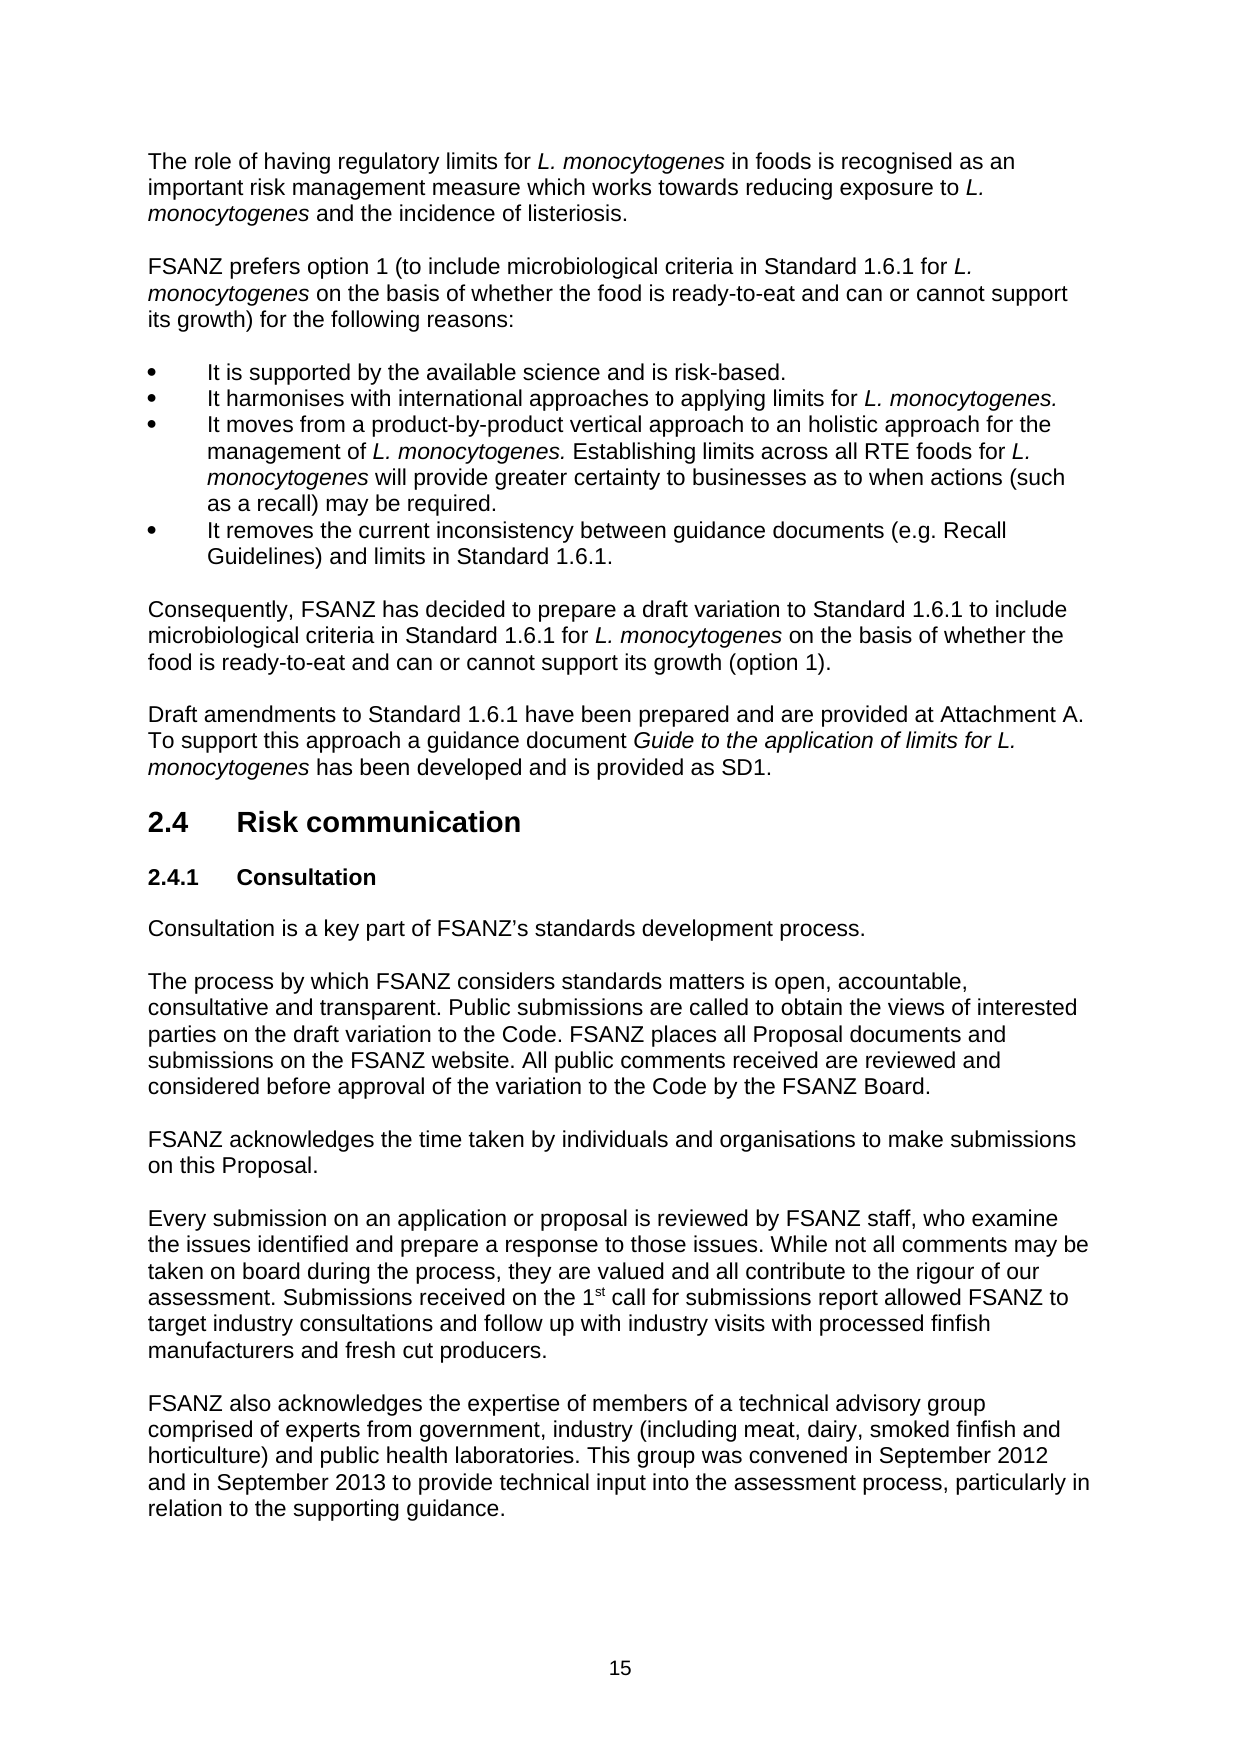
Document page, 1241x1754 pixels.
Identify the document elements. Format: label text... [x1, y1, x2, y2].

text It removes the current inconsistency between guidance documents (e.g. Recall Guidelines) and limits in Standard 1.6.1. [148, 517, 1092, 569]
text It harmonises with international approaches to applying limits for L. monocytogenes. [148, 385, 1092, 411]
text It is supported by the available science and is risk-based. [148, 358, 1092, 385]
subtitle 2.4 Risk communication [148, 805, 1092, 839]
text Consequently, FSANZ has decided to prepare a draft variation to Standard 1.6.1 to include microbiological criteria in Standard 1.6.1 for L. monocytogenes on the basis of whether the food is ready-to-eat and can or cannot support its growth (option 1). [148, 596, 1092, 675]
text It moves from a product-by-product vertical approach to an holistic approach for the management of L. monocytogenes. Establishing limits across all RTE foods for L. monocytogenes will provide greater certainty to businesses as to when actions (such as a recall) may be required. [148, 411, 1092, 517]
text Every submission on an application or proposal is reviewed by FSANZ staff, who examine the issues identified and prepare a response to those issues. While not all comments may be taken on board during the process, they are valued and all contribute to the rigour of our assessment. Submissions received on the 1st call for submissions report allowed FSANZ to target industry consultations and follow up with industry visits with processed finfish manufacturers and fresh cut producers. [148, 1205, 1092, 1363]
text The process by which FSANZ considers standards matters is open, accountable, consultative and transparent. Public submissions are called to obtain the views of interested parties on the draft variation to the Code. FSANZ places all Proposal documents and submissions on the FSANZ website. All public comments received are reviewed and considered before approval of the variation to the Code by the FSANZ Board. [148, 968, 1092, 1099]
subtitle 2.4.1 Consultation [148, 864, 1092, 890]
text FSANZ acknowledges the time taken by individuals and organisations to make submissions on this Proposal. [148, 1126, 1092, 1179]
text Draft amendments to Standard 1.6.1 have been prepared and are provided at Attachment A. To support this approach a guidance document Guide to the application of limits for L. monocytogenes has been developed and is provided as SD1. [148, 701, 1092, 780]
text FSANZ also acknowledges the expertise of members of a technical advisory group comprised of experts from government, industry (including meat, dairy, smoked finfish and horticulture) and public health laboratories. This group was convened in September 2012 and in September 2013 to provide technical input into the assessment process, particularly in relation to the supporting guidance. [148, 1389, 1092, 1521]
text FSANZ prefers option 1 (to include microbiological criteria in Standard 1.6.1 for L. monocytogenes on the basis of whether the food is ready-to-eat and can or cannot support its growth) for the following reasons: [148, 253, 1092, 332]
text The role of having regulatory limits for L. monocytogenes in foods is recognised as an important risk management measure which works towards reducing exposure to L. monocytogenes and the incidence of listeriosis. [148, 148, 1092, 227]
text Consultation is a key part of FSANZ’s standards development process. [148, 915, 1092, 941]
